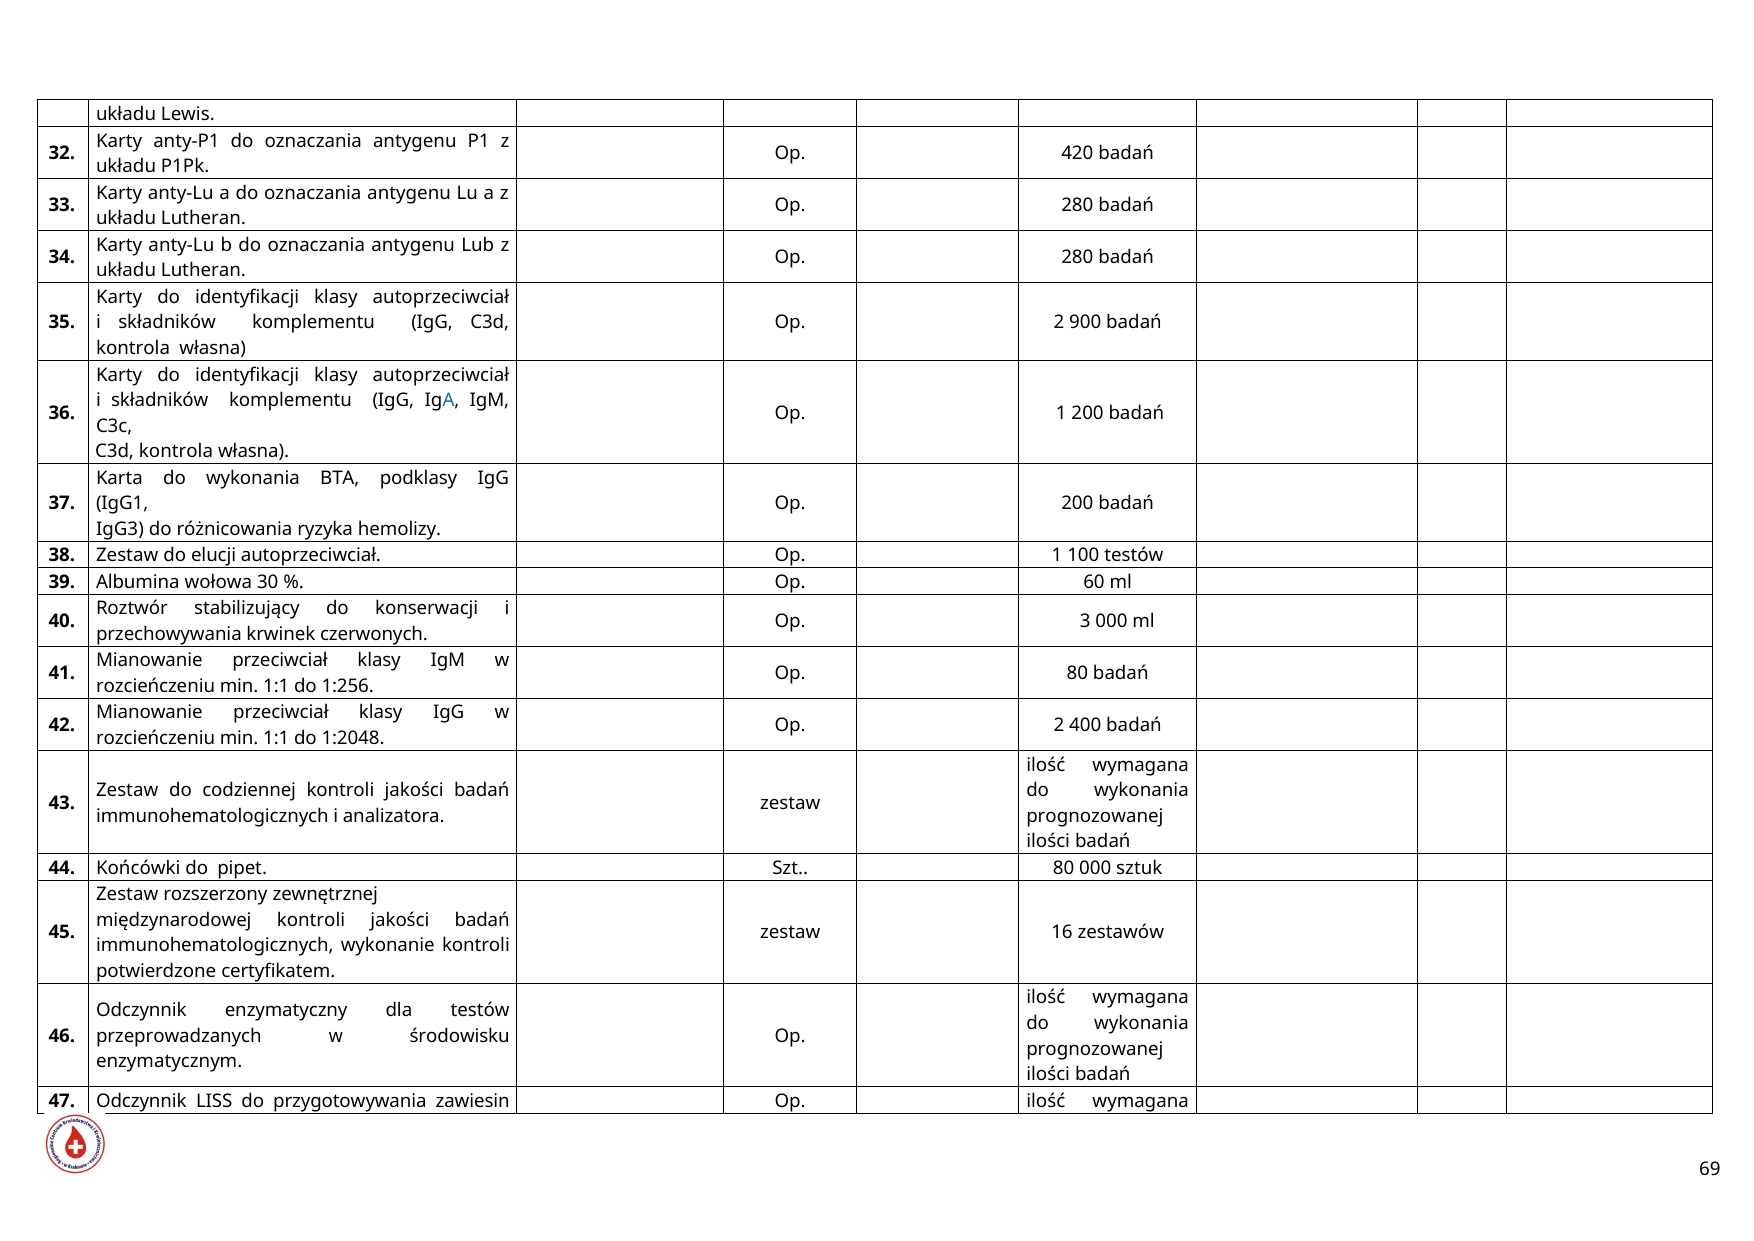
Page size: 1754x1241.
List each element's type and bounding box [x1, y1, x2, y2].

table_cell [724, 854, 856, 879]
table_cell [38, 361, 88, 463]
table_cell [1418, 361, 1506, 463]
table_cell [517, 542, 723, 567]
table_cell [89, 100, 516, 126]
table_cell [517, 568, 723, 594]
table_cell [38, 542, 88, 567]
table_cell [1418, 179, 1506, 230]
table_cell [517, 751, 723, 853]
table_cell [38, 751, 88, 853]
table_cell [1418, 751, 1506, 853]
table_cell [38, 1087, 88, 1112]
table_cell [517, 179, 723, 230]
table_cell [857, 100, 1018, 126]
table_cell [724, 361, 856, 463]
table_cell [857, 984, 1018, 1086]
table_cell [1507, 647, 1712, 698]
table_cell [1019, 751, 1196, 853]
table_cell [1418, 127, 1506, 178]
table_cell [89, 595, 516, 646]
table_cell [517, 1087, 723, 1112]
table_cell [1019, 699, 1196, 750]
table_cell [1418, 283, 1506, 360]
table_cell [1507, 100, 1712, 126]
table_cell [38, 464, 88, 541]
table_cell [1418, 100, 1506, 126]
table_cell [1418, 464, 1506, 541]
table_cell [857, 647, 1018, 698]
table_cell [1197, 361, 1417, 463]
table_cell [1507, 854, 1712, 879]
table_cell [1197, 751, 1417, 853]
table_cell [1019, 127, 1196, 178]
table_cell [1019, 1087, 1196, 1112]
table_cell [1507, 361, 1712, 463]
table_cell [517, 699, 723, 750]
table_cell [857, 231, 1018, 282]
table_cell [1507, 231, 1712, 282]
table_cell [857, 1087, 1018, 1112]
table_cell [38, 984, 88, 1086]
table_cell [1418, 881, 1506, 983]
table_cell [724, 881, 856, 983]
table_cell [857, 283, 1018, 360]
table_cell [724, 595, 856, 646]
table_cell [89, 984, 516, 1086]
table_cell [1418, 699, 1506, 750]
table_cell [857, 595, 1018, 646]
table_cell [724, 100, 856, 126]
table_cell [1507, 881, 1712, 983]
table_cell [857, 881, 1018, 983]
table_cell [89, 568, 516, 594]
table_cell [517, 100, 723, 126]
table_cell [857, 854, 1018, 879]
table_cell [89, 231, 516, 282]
picture [44, 1113, 106, 1175]
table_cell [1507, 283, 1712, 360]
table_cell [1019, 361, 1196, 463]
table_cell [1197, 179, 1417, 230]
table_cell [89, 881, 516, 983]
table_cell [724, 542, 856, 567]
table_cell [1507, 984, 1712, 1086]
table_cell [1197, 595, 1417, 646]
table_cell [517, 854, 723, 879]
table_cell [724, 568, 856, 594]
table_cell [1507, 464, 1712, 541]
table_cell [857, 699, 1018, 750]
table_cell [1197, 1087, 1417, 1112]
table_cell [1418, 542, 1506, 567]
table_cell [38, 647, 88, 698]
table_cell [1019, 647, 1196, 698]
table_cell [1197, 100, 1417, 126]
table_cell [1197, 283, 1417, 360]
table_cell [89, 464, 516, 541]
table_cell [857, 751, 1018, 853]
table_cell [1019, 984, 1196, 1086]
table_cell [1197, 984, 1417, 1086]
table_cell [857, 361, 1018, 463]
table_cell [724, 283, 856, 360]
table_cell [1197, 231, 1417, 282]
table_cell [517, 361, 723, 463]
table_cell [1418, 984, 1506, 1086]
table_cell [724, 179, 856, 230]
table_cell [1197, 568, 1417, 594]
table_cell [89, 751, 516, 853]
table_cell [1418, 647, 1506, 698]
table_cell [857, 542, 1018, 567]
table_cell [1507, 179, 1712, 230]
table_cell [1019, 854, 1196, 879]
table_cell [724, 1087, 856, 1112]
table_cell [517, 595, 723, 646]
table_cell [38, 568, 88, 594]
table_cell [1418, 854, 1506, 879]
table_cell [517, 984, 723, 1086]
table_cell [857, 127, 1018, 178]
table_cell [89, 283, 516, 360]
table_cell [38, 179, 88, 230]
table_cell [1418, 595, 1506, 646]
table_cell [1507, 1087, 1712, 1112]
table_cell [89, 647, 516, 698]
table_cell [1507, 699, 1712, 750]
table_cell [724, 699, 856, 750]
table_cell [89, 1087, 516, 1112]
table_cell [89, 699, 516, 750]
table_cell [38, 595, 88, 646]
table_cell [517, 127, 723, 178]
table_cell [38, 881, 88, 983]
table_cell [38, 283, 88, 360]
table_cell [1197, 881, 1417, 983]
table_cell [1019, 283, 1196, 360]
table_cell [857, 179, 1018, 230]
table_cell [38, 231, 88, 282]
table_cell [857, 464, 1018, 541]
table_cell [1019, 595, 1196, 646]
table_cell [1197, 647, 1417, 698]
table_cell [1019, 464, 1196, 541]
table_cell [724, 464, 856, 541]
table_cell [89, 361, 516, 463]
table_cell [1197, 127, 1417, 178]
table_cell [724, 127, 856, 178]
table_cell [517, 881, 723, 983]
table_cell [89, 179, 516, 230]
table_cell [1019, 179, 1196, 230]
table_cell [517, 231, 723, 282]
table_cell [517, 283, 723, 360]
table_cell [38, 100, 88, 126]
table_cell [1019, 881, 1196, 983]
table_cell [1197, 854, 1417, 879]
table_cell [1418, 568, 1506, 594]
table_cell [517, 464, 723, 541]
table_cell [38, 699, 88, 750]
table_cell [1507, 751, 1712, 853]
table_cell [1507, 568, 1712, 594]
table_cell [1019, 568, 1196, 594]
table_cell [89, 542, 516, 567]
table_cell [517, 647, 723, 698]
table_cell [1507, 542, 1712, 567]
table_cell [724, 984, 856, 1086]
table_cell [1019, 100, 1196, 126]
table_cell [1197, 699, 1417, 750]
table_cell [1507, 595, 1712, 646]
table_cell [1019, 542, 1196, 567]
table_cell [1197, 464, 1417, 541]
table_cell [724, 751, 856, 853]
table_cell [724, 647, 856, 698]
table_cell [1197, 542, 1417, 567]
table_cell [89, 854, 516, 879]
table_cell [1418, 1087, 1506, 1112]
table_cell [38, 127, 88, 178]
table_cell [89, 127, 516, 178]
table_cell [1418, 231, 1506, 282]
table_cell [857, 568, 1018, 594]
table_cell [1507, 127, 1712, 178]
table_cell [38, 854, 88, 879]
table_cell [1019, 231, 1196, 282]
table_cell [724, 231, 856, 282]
